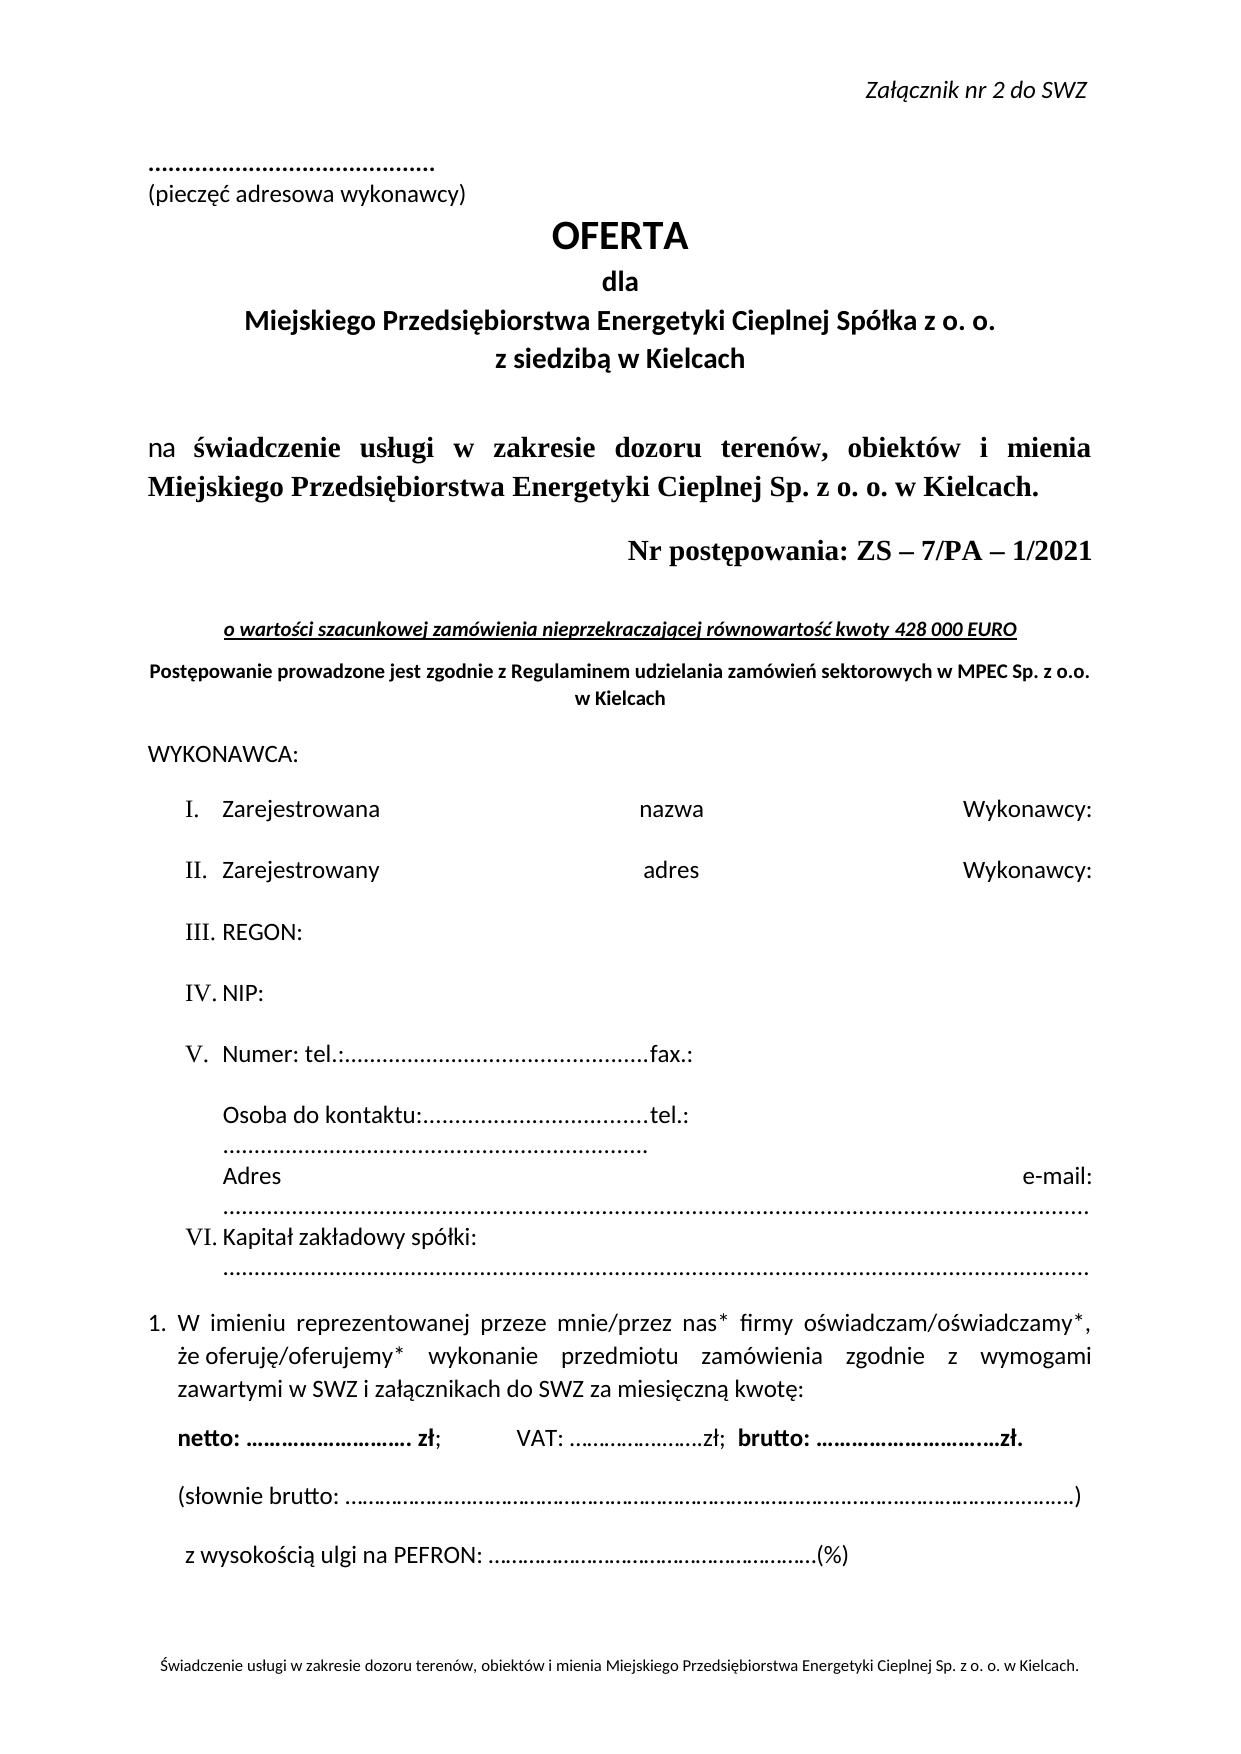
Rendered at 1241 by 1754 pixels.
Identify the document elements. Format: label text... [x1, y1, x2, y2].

text OFERTA [148, 209, 1093, 259]
text o wartości szacunkowej zamówienia nieprzekraczającej równowartość kwoty 428 000 EURO [148, 617, 1093, 642]
text Osoba do kontaktu: tel.: [223, 1099, 1093, 1160]
text na świadczenie usługi w zakresie dozoru terenów, obiektów i mienia Miejskiego Przedsiębiorstwa Energetyki Cieplnej Sp. z o. o. w Kielcach. [148, 429, 1093, 503]
text netto: ………………………. zł; VAT: …………….…….zł; brutto: ……………………….…zł. [148, 1422, 1093, 1453]
list z wysokością ulgi na PEFRON: …………………………………………………(%) [185, 1539, 1093, 1569]
text Nr postępowania: ZS – 7/PA – 1/2021 [148, 533, 1093, 567]
text Postępowanie prowadzone jest zgodnie z Regulaminem udzielania zamówień sektorowych w MPEC Sp. z o.o. w Kielcach [148, 658, 1093, 711]
list Zarejestrowany adres Wykonawcy: [185, 854, 1093, 916]
list Kapitał zakładowy spółki: [185, 1221, 1093, 1282]
text Adres e-mail: [223, 1160, 1093, 1221]
list Zarejestrowana nazwa Wykonawcy: [185, 793, 1093, 854]
list REGON: [185, 916, 1093, 977]
list Numer: tel.: fax.: [185, 1038, 1093, 1099]
text (słownie brutto: ………………….………………………………………………………..……….………………..…..….) [148, 1481, 1093, 1511]
text z siedzibą w Kielcach [148, 340, 1093, 376]
text WYKONAWCA: [148, 738, 1093, 768]
text ........................................... [148, 148, 1093, 178]
list NIP: [185, 977, 1093, 1038]
text (pieczęć adresowa wykonawcy) [148, 178, 1093, 209]
text dla [148, 263, 1093, 299]
text Miejskiego Przedsiębiorstwa Energetyki Cieplnej Spółka z o. o. [148, 302, 1093, 338]
list W imieniu reprezentowanej przeze mnie/przez nas* firmy oświadczam/oświadczamy*, że oferuję/oferujemy* wykonanie przedmiotu zamówienia zgodnie z wymogami zawartymi w SWZ i załącznikach do SWZ za miesięczną kwotę: [148, 1307, 1093, 1403]
